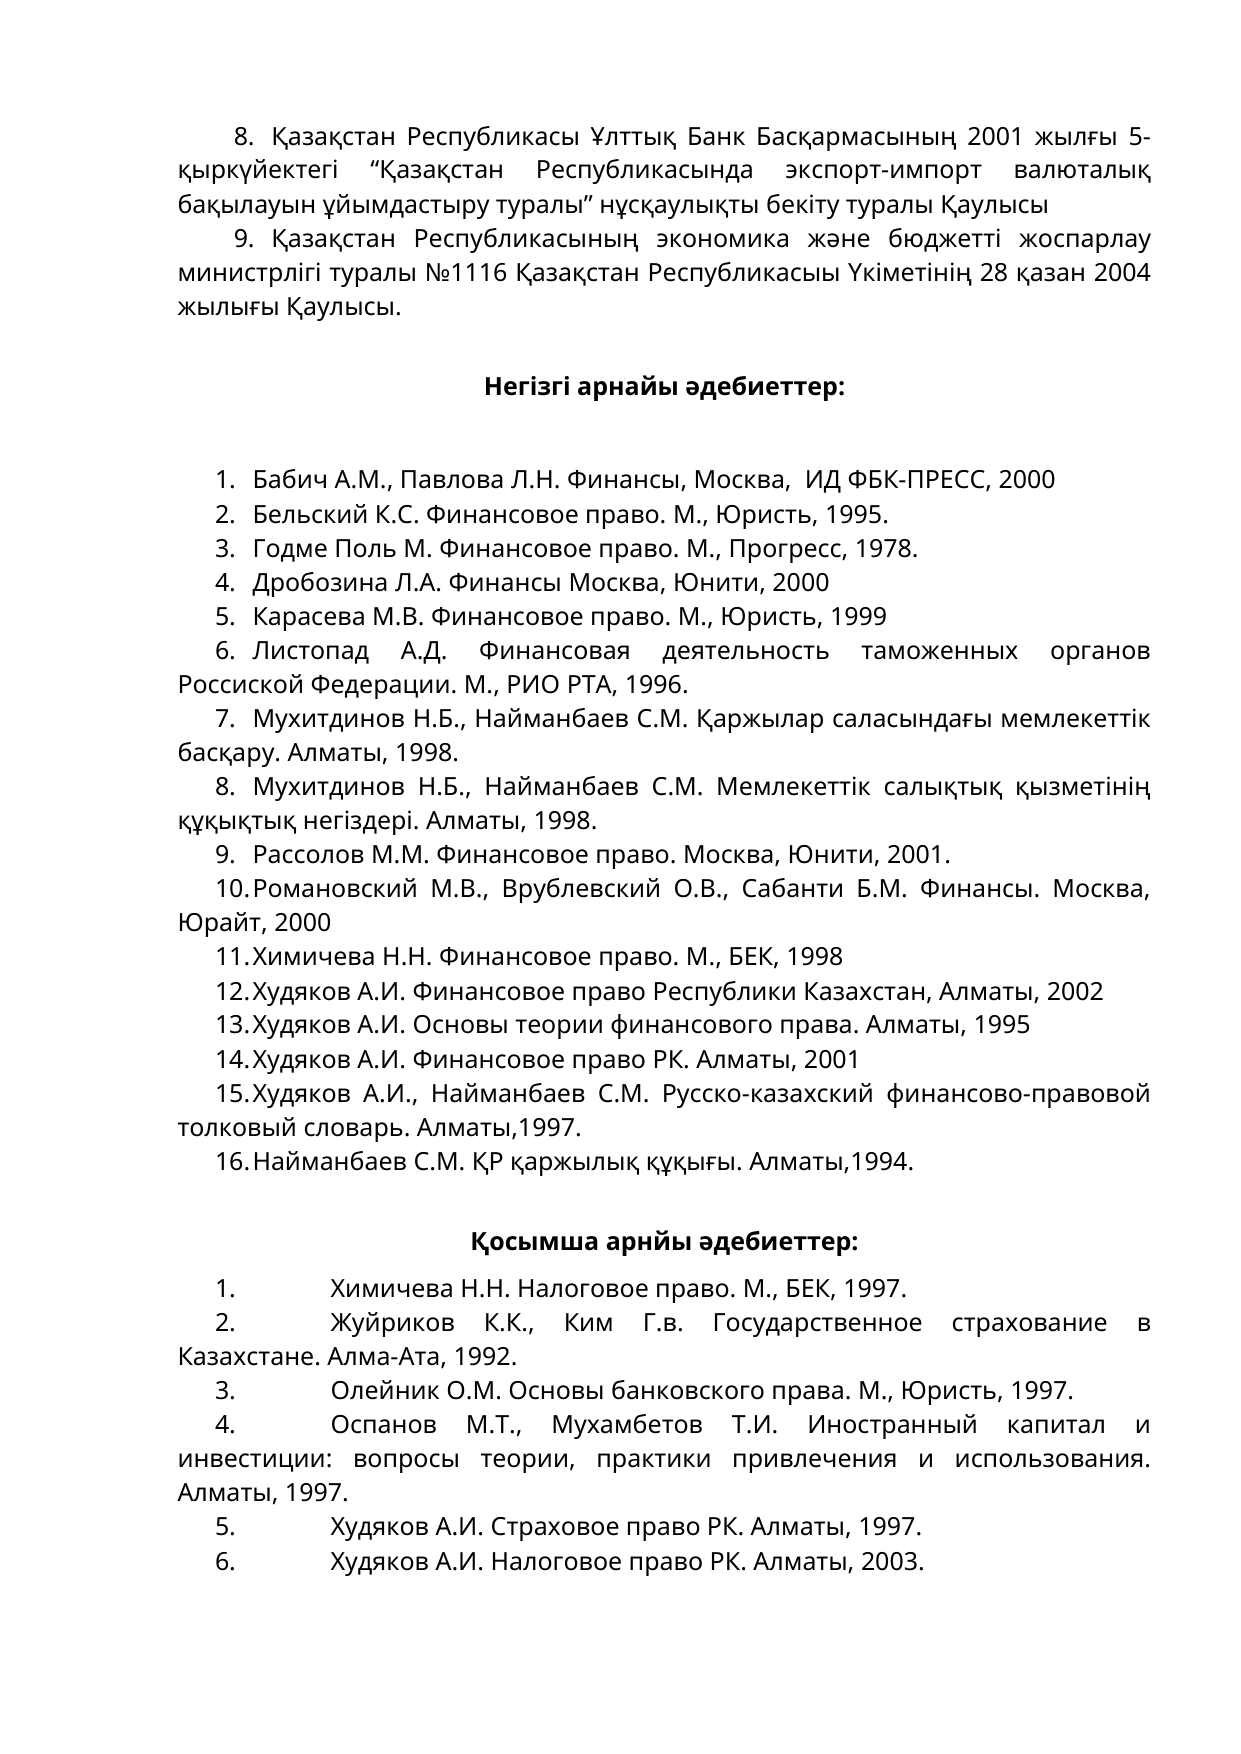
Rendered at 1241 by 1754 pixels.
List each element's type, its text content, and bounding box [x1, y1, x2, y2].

list Карасева М.В. Финансовое право. М., Юристь, 1999 [177, 598, 1152, 632]
list Худяков А.И. Финансовое право РК. Алматы, 2001 [177, 1041, 1152, 1075]
list Химичева Н.Н. Финансовое право. М., БЕК, 1998 [177, 939, 1152, 973]
list Қазақстан Республикасы Ұлттық Банк Басқармасының 2001 жылғы 5-қыркүйектегі “Қазақстан Республикасында экспорт-импорт валюталық бақылауын ұйымдастыру туралы” нұсқаулықты бекіту туралы Қаулысы [177, 118, 1152, 220]
text Негізгі арнайы әдебиеттер: [177, 369, 1152, 403]
list Олейник О.М. Основы банковского права. М., Юристь, 1997. [177, 1373, 1152, 1407]
list Худяков А.И. Налоговое право РК. Алматы, 2003. [177, 1543, 1152, 1577]
list Бельский К.С. Финансовое право. М., Юристь, 1995. [177, 496, 1152, 530]
list Найманбаев С.М. ҚР қаржылық құқығы. Алматы,1994. [177, 1143, 1152, 1177]
list Оспанов М.Т., Мухамбетов Т.И. Иностранный капитал и инвестиции: вопросы теории, практики привлечения и использования. Алматы, 1997. [177, 1407, 1152, 1509]
list Мухитдинов Н.Б., Найманбаев С.М. Мемлекеттік салықтық қызметінің құқықтық негіздері. Алматы, 1998. [177, 769, 1152, 837]
list Худяков А.И., Найманбаев С.М. Русско-казахский финансово-правовой толковый словарь. Алматы,1997. [177, 1075, 1152, 1143]
list Романовский М.В., Врублевский О.В., Сабанти Б.М. Финансы. Москва, Юрайт, 2000 [177, 871, 1152, 939]
list Годме Поль М. Финансовое право. М., Прогресс, 1978. [177, 530, 1152, 564]
list Худяков А.И. Основы теории финансового права. Алматы, 1995 [177, 1007, 1152, 1041]
list Рассолов М.М. Финансовое право. Москва, Юнити, 2001. [177, 837, 1152, 871]
list Мухитдинов Н.Б., Найманбаев С.М. Қаржылар саласындағы мемлекеттік басқару. Алматы, 1998. [177, 701, 1152, 769]
list Худяков А.И. Финансовое право Республики Казахстан, Алматы, 2002 [177, 973, 1152, 1007]
list Бабич А.М., Павлова Л.Н. Финансы, Москва, ИД ФБК-ПРЕСС, 2000 [177, 462, 1152, 496]
list Дробозина Л.А. Финансы Москва, Юнити, 2000 [177, 564, 1152, 598]
list Химичева Н.Н. Налоговое право. М., БЕК, 1997. [177, 1271, 1152, 1305]
list Жуйриков К.К., Ким Г.в. Государственное страхование в Казахстане. Алма-Ата, 1992. [177, 1305, 1152, 1373]
list Худяков А.И. Страховое право РК. Алматы, 1997. [177, 1509, 1152, 1543]
list Қазақстан Республикасының экономика және бюджетті жоспарлау министрлігі туралы №1116 Қазақстан Республикасыы Үкіметінің 28 қазан 2004 жылығы Қаулысы. [177, 220, 1152, 322]
text Қосымша арнйы әдебиеттер: [177, 1224, 1152, 1258]
list Листопад А.Д. Финансовая деятельность таможенных органов Россиской Федерации. М., РИО РТА, 1996. [177, 632, 1152, 701]
